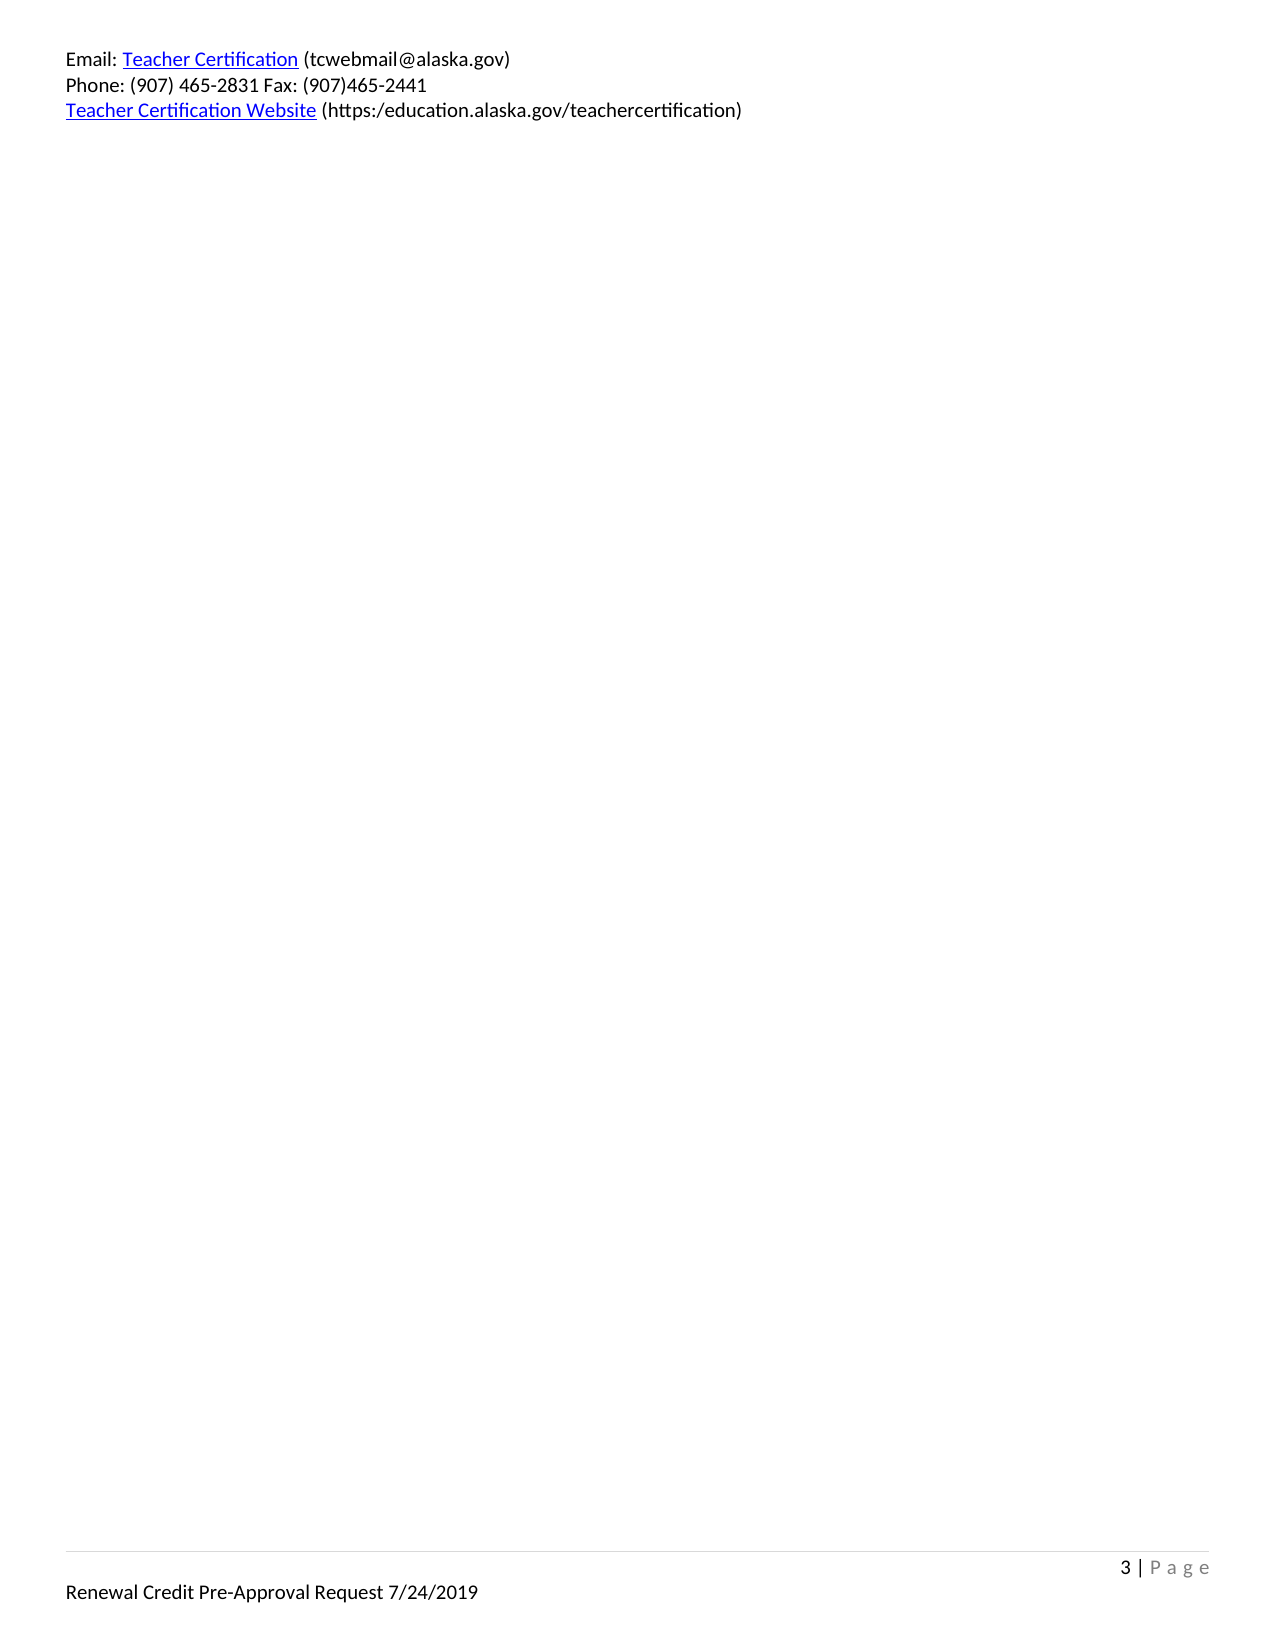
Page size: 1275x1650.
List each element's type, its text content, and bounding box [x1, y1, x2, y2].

text Email: Teacher Certification (tcwebmail@alaska.gov) Phone: (907) 465-2831 Fax: (907)465-2441 Teacher Certification Website (https:/education.alaska.gov/teachercertification) [66, 46, 1209, 123]
